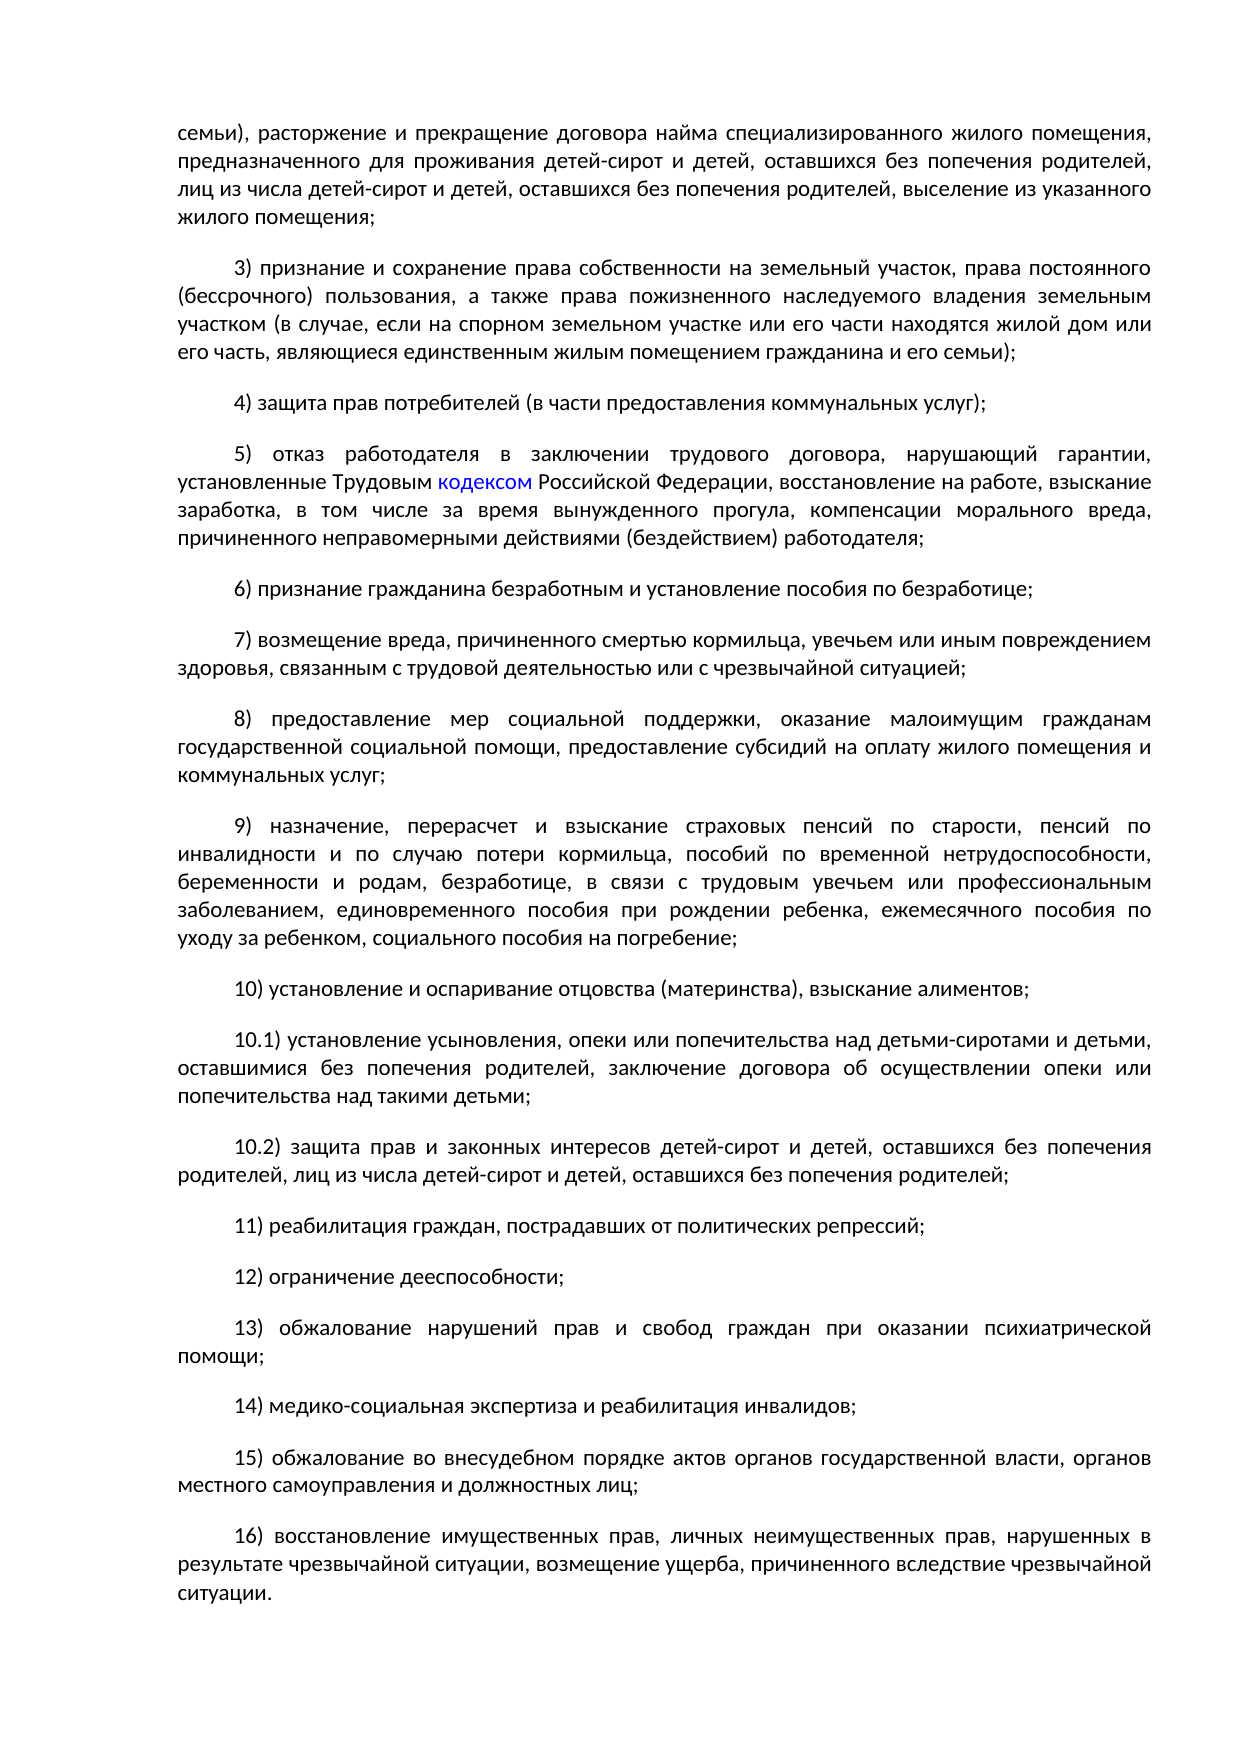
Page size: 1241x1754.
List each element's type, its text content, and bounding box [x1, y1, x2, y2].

text 3) признание и сохранение права собственности на земельный участок, права постоянного (бессрочного) пользования, а также права пожизненного наследуемого владения земельным участком (в случае, если на спорном земельном участке или его части находятся жилой дом или его часть, являющиеся единственным жилым помещением гражданина и его семьи); [177, 253, 1152, 365]
text 13) обжалование нарушений прав и свобод граждан при оказании психиатрической помощи; [177, 1313, 1152, 1369]
text 10.1) установление усыновления, опеки или попечительства над детьми-сиротами и детьми, оставшимися без попечения родителей, заключение договора об осуществлении опеки или попечительства над такими детьми; [177, 1025, 1152, 1109]
text 6) признание гражданина безработным и установление пособия по безработице; [177, 574, 1152, 602]
text 12) ограничение дееспособности; [177, 1262, 1152, 1290]
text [177, 118, 1152, 230]
text 8) предоставление мер социальной поддержки, оказание малоимущим гражданам государственной социальной помощи, предоставление субсидий на оплату жилого помещения и коммунальных услуг; [177, 704, 1152, 788]
text 16) восстановление имущественных прав, личных неимущественных прав, нарушенных в результате чрезвычайной ситуации, возмещение ущерба, причиненного вследствие чрезвычайной ситуации. [177, 1522, 1152, 1606]
text 4) защита прав потребителей (в части предоставления коммунальных услуг); [177, 388, 1152, 416]
text 10) установление и оспаривание отцовства (материнства), взыскание алиментов; [177, 974, 1152, 1002]
text 14) медико-социальная экспертиза и реабилитация инвалидов; [177, 1392, 1152, 1420]
text 11) реабилитация граждан, пострадавших от политических репрессий; [177, 1211, 1152, 1239]
text 9) назначение, перерасчет и взыскание страховых пенсий по старости, пенсий по инвалидности и по случаю потери кормильца, пособий по временной нетрудоспособности, беременности и родам, безработице, в связи с трудовым увечьем или профессиональным заболеванием, единовременного пособия при рождении ребенка, ежемесячного пособия по уходу за ребенком, социального пособия на погребение; [177, 811, 1152, 951]
text 7) возмещение вреда, причиненного смертью кормильца, увечьем или иным повреждением здоровья, связанным с трудовой деятельностью или с чрезвычайной ситуацией; [177, 625, 1152, 681]
text 5) отказ работодателя в заключении трудового договора, нарушающий гарантии, установленные Трудовым кодексом Российской Федерации, восстановление на работе, взыскание заработка, в том числе за время вынужденного прогула, компенсации морального вреда, причиненного неправомерными действиями (бездействием) работодателя; [177, 439, 1152, 551]
text 10.2) защита прав и законных интересов детей-сирот и детей, оставшихся без попечения родителей, лиц из числа детей-сирот и детей, оставшихся без попечения родителей; [177, 1132, 1152, 1188]
text 15) обжалование во внесудебном порядке актов органов государственной власти, органов местного самоуправления и должностных лиц; [177, 1443, 1152, 1499]
